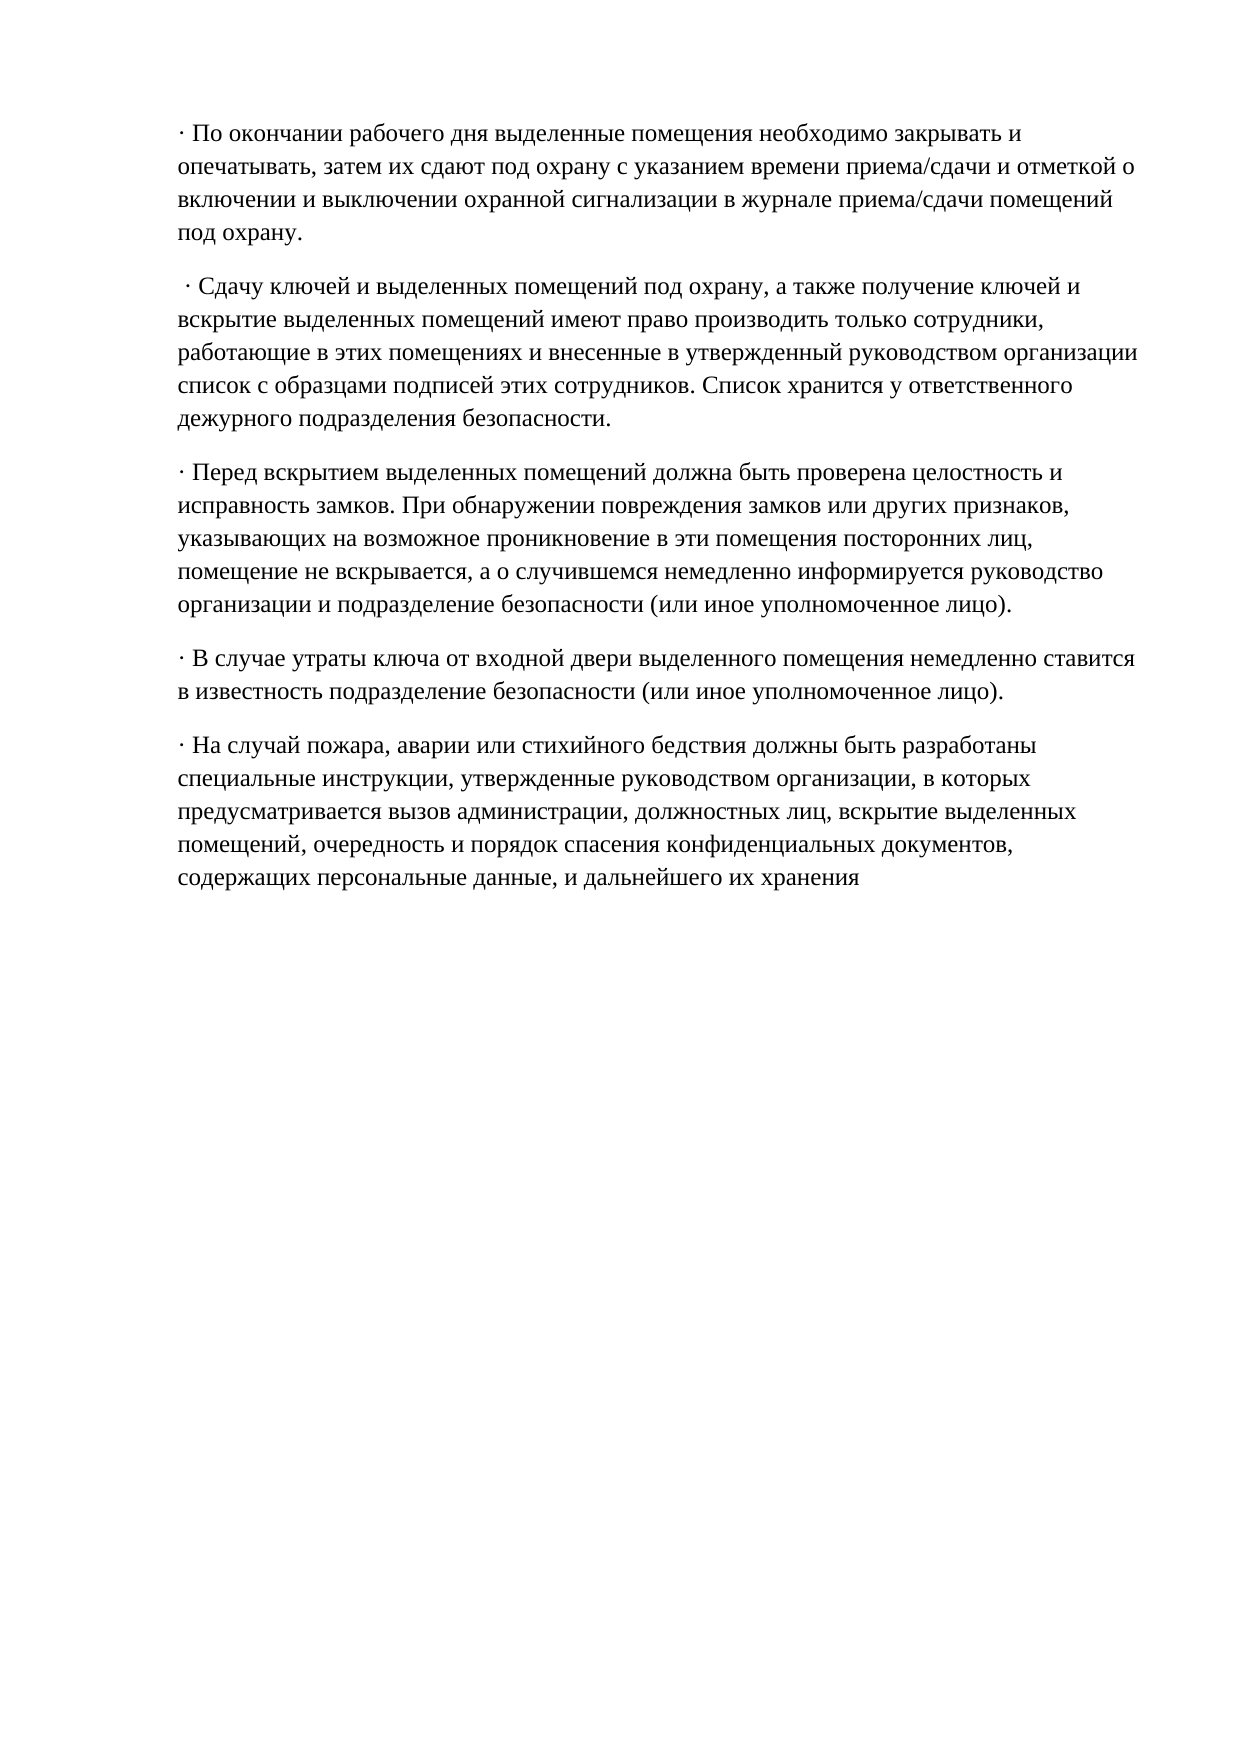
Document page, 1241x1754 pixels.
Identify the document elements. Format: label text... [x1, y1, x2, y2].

text · По окончании рабочего дня выделенные помещения необходимо закрывать и опечатывать, затем их сдают под охрану с указанием времени приема/сдачи и отметкой о включении и выключении охранной сигнализации в журнале приема/сдачи помещений под охрану. [177, 118, 1152, 246]
text · На случай пожара, аварии или стихийного бедствия должны быть разработаны специальные инструкции, утвержденные руководством организации, в которых предусматривается вызов администрации, должностных лиц, вскрытие выделенных помещений, очередность и порядок спасения конфиденциальных документов, содержащих персональные данные, и дальнейшего их хранения [177, 730, 1152, 891]
text · Сдачу ключей и выделенных помещений под охрану, а также получение ключей и вскрытие выделенных помещений имеют право производить только сотрудники, работающие в этих помещениях и внесенные в утвержденный руководством организации список с образцами подписей этих сотрудников. Список хранится у ответственного дежурного подразделения безопасности. [177, 271, 1152, 432]
text · Перед вскрытием выделенных помещений должна быть проверена целостность и исправность замков. При обнаружении повреждения замков или других признаков, указывающих на возможное проникновение в эти помещения посторонних лиц, помещение не вскрывается, а о случившемся немедленно информируется руководство организации и подразделение безопасности (или иное уполномоченное лицо). [177, 457, 1152, 618]
text · В случае утраты ключа от входной двери выделенного помещения немедленно ставится в известность подразделение безопасности (или иное уполномоченное лицо). [177, 643, 1152, 705]
